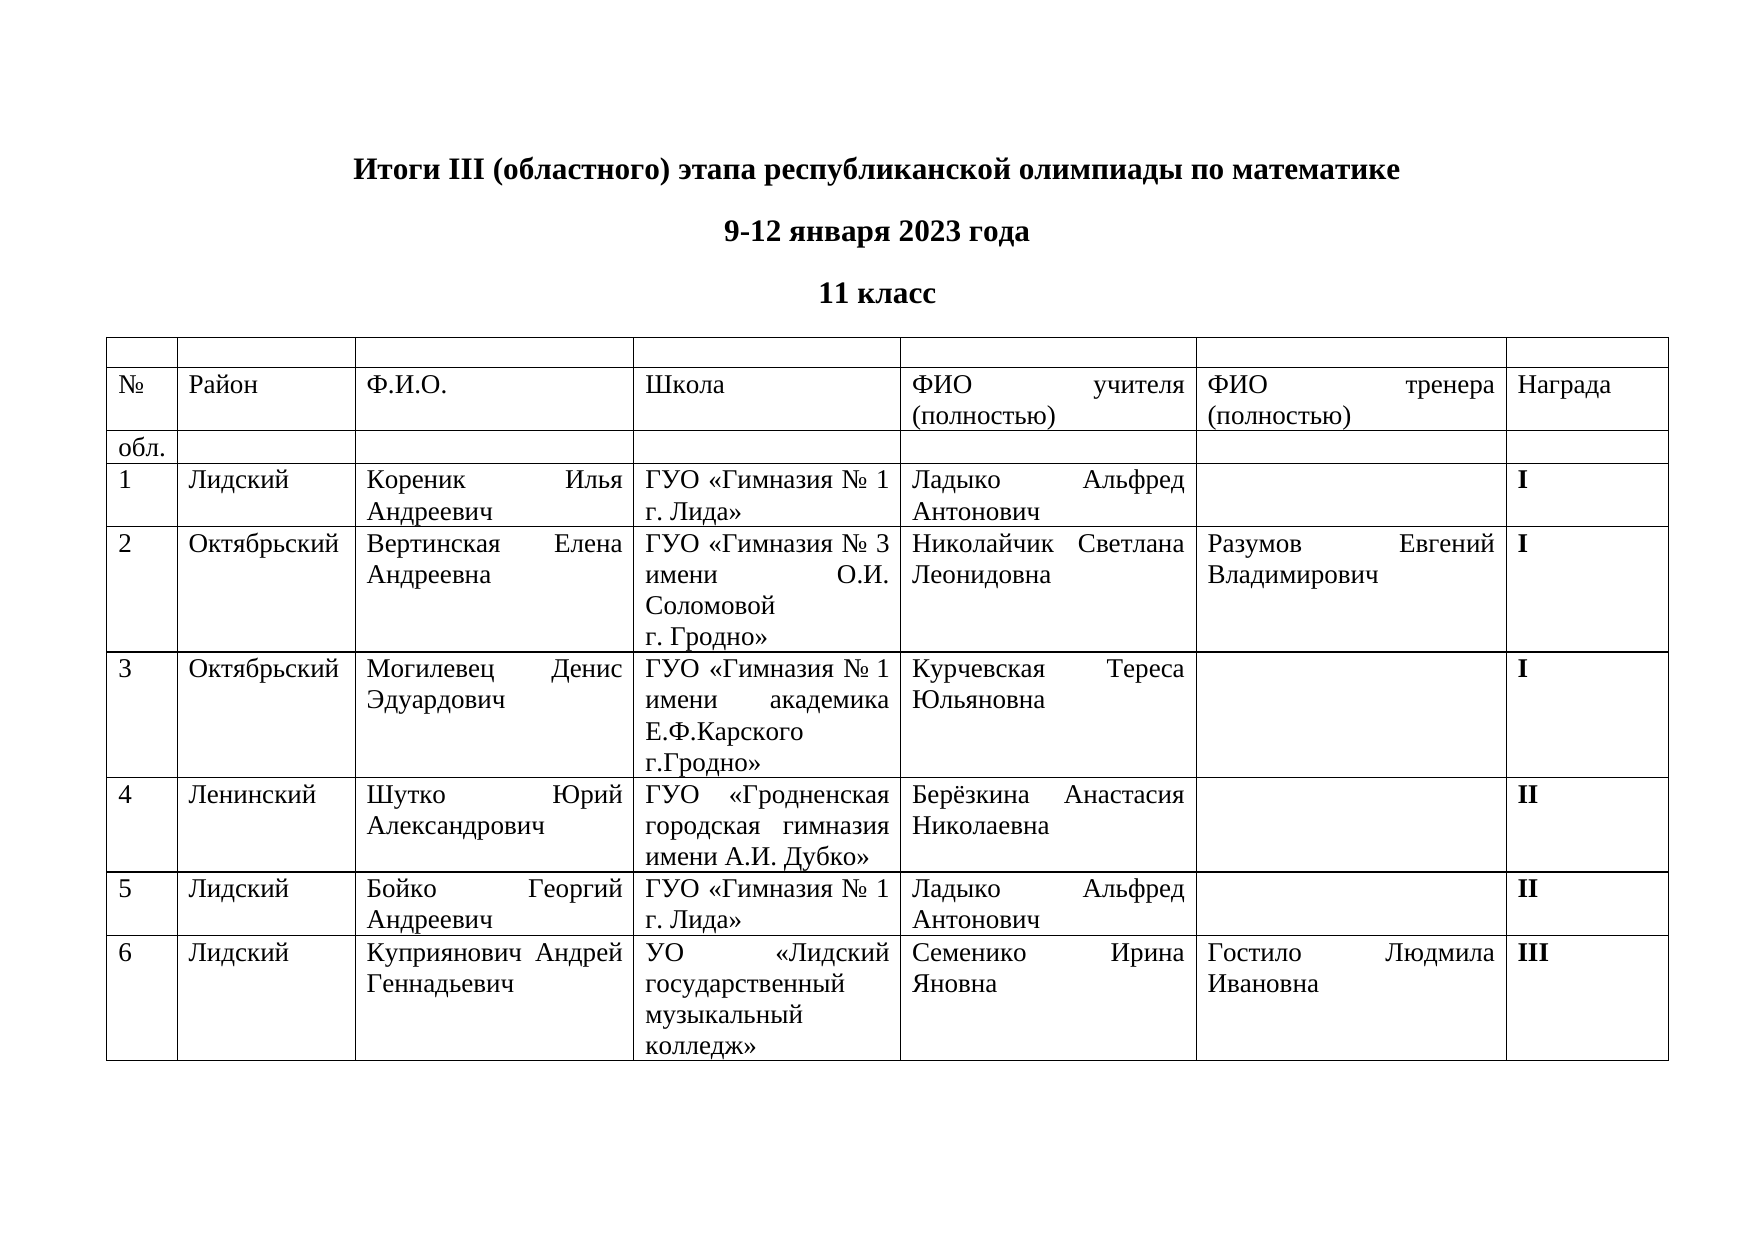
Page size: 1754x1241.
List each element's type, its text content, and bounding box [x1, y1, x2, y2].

text 9-12 января 2023 года [118, 213, 1636, 249]
table_cell III [1507, 936, 1668, 1060]
table_cell Награда [1507, 368, 1668, 430]
table_cell Шутко Юрий Александрович [356, 778, 633, 871]
table_cell I [1507, 464, 1668, 526]
table_cell [1197, 873, 1506, 935]
table_cell Гостило Людмила Ивановна [1197, 936, 1506, 1060]
table_cell [1507, 431, 1668, 462]
table_cell № [107, 368, 177, 430]
table_cell Октябрьский [178, 653, 355, 777]
table_cell ГУО «Гимназия № 3 имени О.И. Соломовой г. Гродно» [634, 527, 900, 651]
table_header [1197, 338, 1506, 367]
table_cell 1 [107, 464, 177, 526]
table_cell 6 [107, 936, 177, 1060]
table_cell Ладыко Альфред Антонович [901, 873, 1196, 935]
table_cell [1197, 653, 1506, 777]
table_cell Кореник Илья Андреевич [356, 464, 633, 526]
table_cell Ф.И.О. [356, 368, 633, 430]
table_cell Могилевец Денис Эдуардович [356, 653, 633, 777]
table_cell Разумов Евгений Владимирович [1197, 527, 1506, 651]
table_cell [901, 431, 1196, 462]
table_header [107, 338, 177, 367]
table_header [178, 338, 355, 367]
table_cell Курчевская Тереса Юльяновна [901, 653, 1196, 777]
table_cell Ладыко Альфред Антонович [901, 464, 1196, 526]
table_cell УО «Лидский государственный музыкальный колледж» [634, 936, 900, 1060]
table_cell [1197, 778, 1506, 871]
text 11 класс [118, 275, 1636, 311]
table_cell Куприянович Андрей Геннадьевич [356, 936, 633, 1060]
table_cell Лидский [178, 936, 355, 1060]
table_cell II [1507, 873, 1668, 935]
table_header [356, 338, 633, 367]
table_header [1507, 338, 1668, 367]
table_header [634, 338, 900, 367]
table_cell II [1507, 778, 1668, 871]
table_cell ФИО учителя (полностью) [901, 368, 1196, 430]
table_header [901, 338, 1196, 367]
table_cell Лидский [178, 464, 355, 526]
table_cell [1197, 464, 1506, 526]
table_cell Лидский [178, 873, 355, 935]
table_cell Берёзкина Анастасия Николаевна [901, 778, 1196, 871]
table_cell ГУО «Гродненская городская гимназия имени А.И. Дубко» [634, 778, 900, 871]
table_cell Николайчик Светлана Леонидовна [901, 527, 1196, 651]
table_cell обл. [107, 431, 177, 462]
table_cell Бойко Георгий Андреевич [356, 873, 633, 935]
table_cell Вертинская Елена Андреевна [356, 527, 633, 651]
table_cell 5 [107, 873, 177, 935]
table_cell 4 [107, 778, 177, 871]
table_cell [356, 431, 633, 462]
table_cell Район [178, 368, 355, 430]
table_cell [634, 431, 900, 462]
table_cell Ленинский [178, 778, 355, 871]
table_cell I [1507, 653, 1668, 777]
table_cell Школа [634, 368, 900, 430]
table_cell [178, 431, 355, 462]
table_cell Семенико Ирина Яновна [901, 936, 1196, 1060]
table_cell ГУО «Гимназия № 1 имени академика Е.Ф.Карского г.Гродно» [634, 653, 900, 777]
table_cell 3 [107, 653, 177, 777]
table_cell 2 [107, 527, 177, 651]
table_cell ФИО тренера (полностью) [1197, 368, 1506, 430]
text Итоги III (областного) этапа республиканской олимпиады по математике [118, 151, 1636, 187]
table_cell I [1507, 527, 1668, 651]
table_cell Октябрьский [178, 527, 355, 651]
table_cell ГУО «Гимназия № 1 г. Лида» [634, 873, 900, 935]
table_cell ГУО «Гимназия № 1 г. Лида» [634, 464, 900, 526]
table_cell [1197, 431, 1506, 462]
